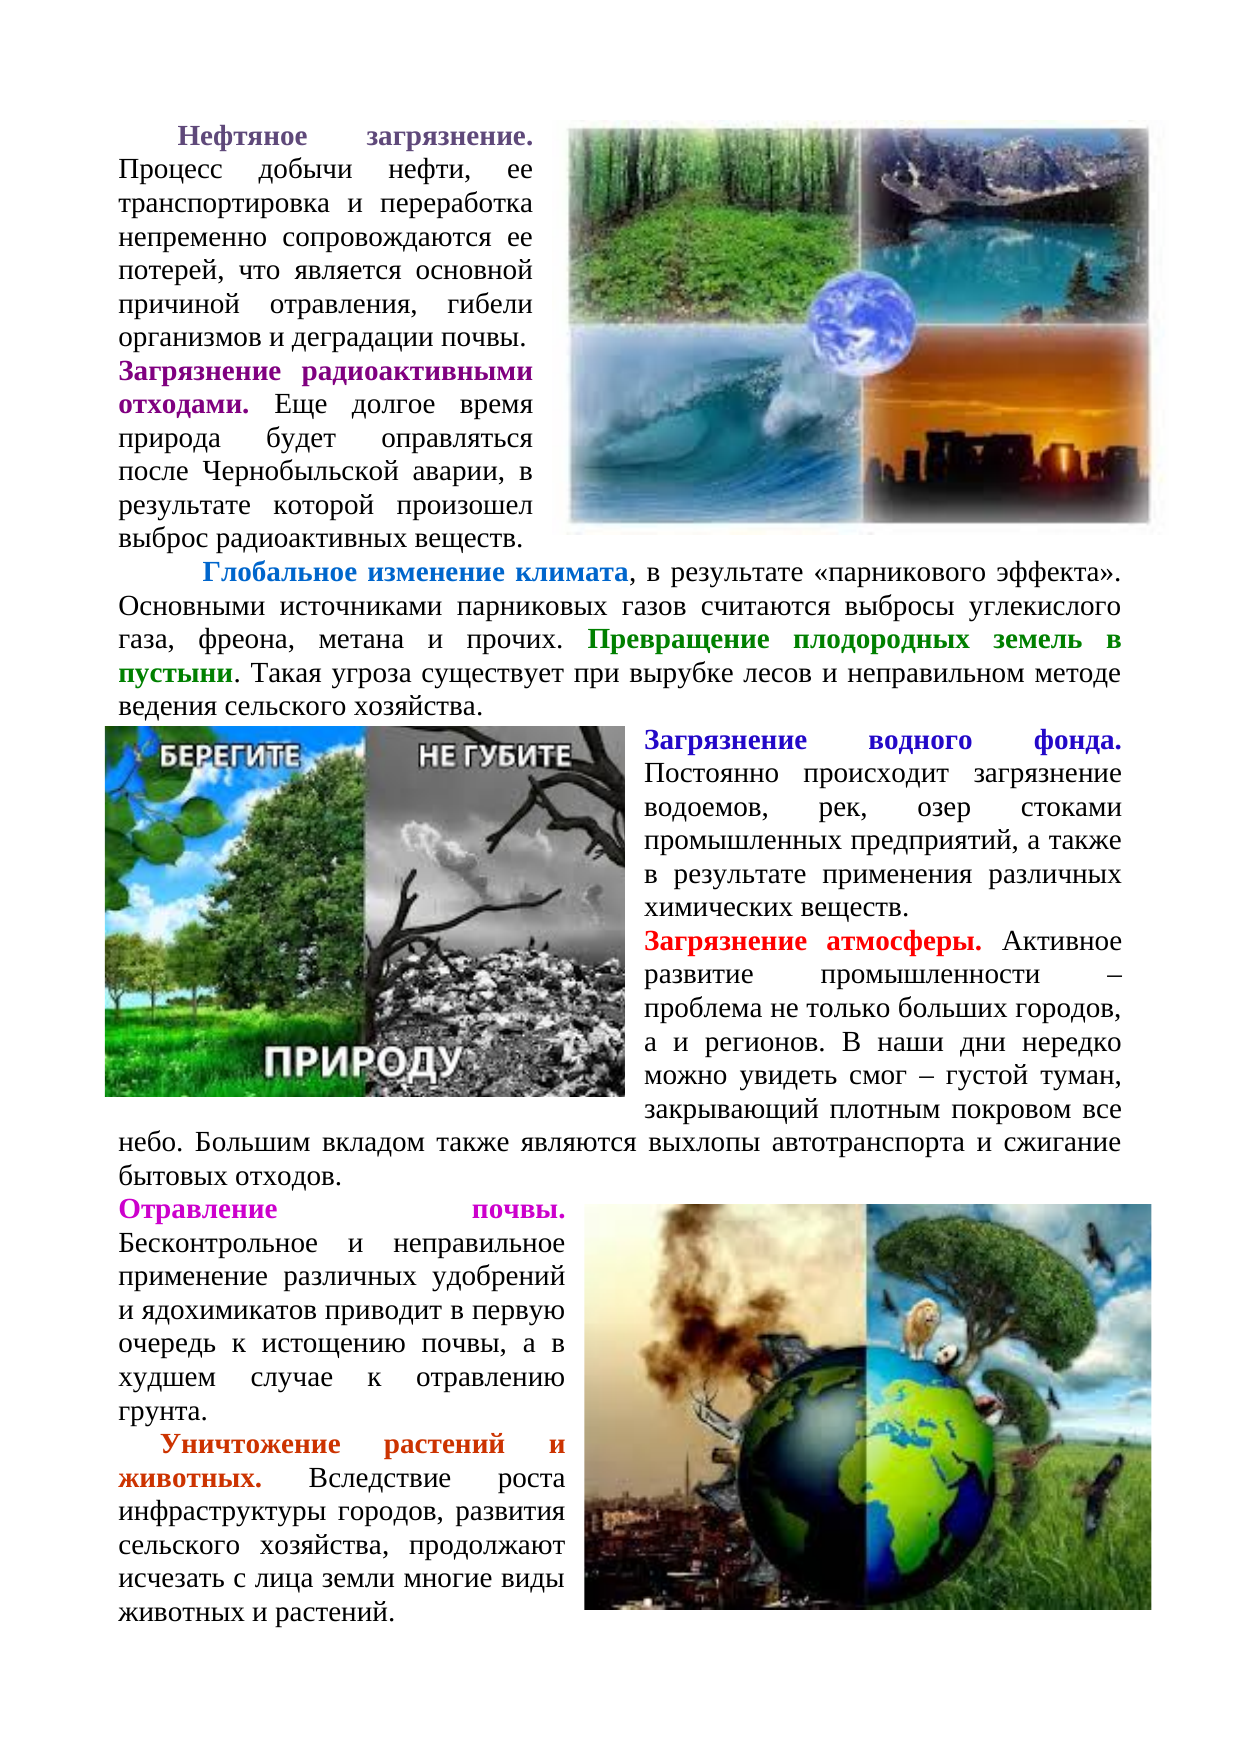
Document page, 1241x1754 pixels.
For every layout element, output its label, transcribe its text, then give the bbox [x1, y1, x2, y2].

text Отравление почвы. Бесконтрольное и неправильное применение различных удобрений и ядохимикатов приводит в первую очередь к истощению почвы, а в худшем случае к отравлению грунта. [118, 1191, 1122, 1426]
text Нефтяное загрязнение. Процесс добычи нефти, ее транспортировка и переработка непременно сопровождаются ее потерей, что является основной причиной отравления, гибели организмов и деградации почвы. [118, 118, 1122, 353]
text Загрязнение радиоактивными отходами. Еще долгое время природа будет оправляться после Чернобыльской аварии, в результате которой произошел выброс радиоактивных веществ. [118, 353, 1122, 554]
text Уничтожение растений и животных. Вследствие роста инфраструктуры городов, развития сельского хозяйства, продолжают исчезать с лица земли многие виды животных и растений. [118, 1426, 1122, 1627]
text Загрязнение атмосферы. Активное развитие промышленности – проблема не только больших городов, а и регионов. В наши дни нередко можно увидеть смог – густой туман, закрывающий плотным покровом все небо. Большим вкладом также являются выхлопы автотранспорта и сжигание бытовых отходов. [118, 923, 1122, 1191]
picture [582, 1204, 1150, 1608]
picture [550, 120, 1167, 533]
picture [103, 726, 625, 1094]
text Загрязнение водного фонда. Постоянно происходит загрязнение водоемов, рек, озер стоками промышленных предприятий, а также в результате применения различных химических веществ. [118, 722, 1122, 923]
text Глобальное изменение климата, в результате «парникового эффекта». Основными источниками парниковых газов считаются выбросы углекислого газа, фреона, метана и прочих. Превращение плодородных земель в пустыни. Такая угроза существует при вырубке лесов и неправильном методе ведения сельского хозяйства. [118, 554, 1122, 722]
